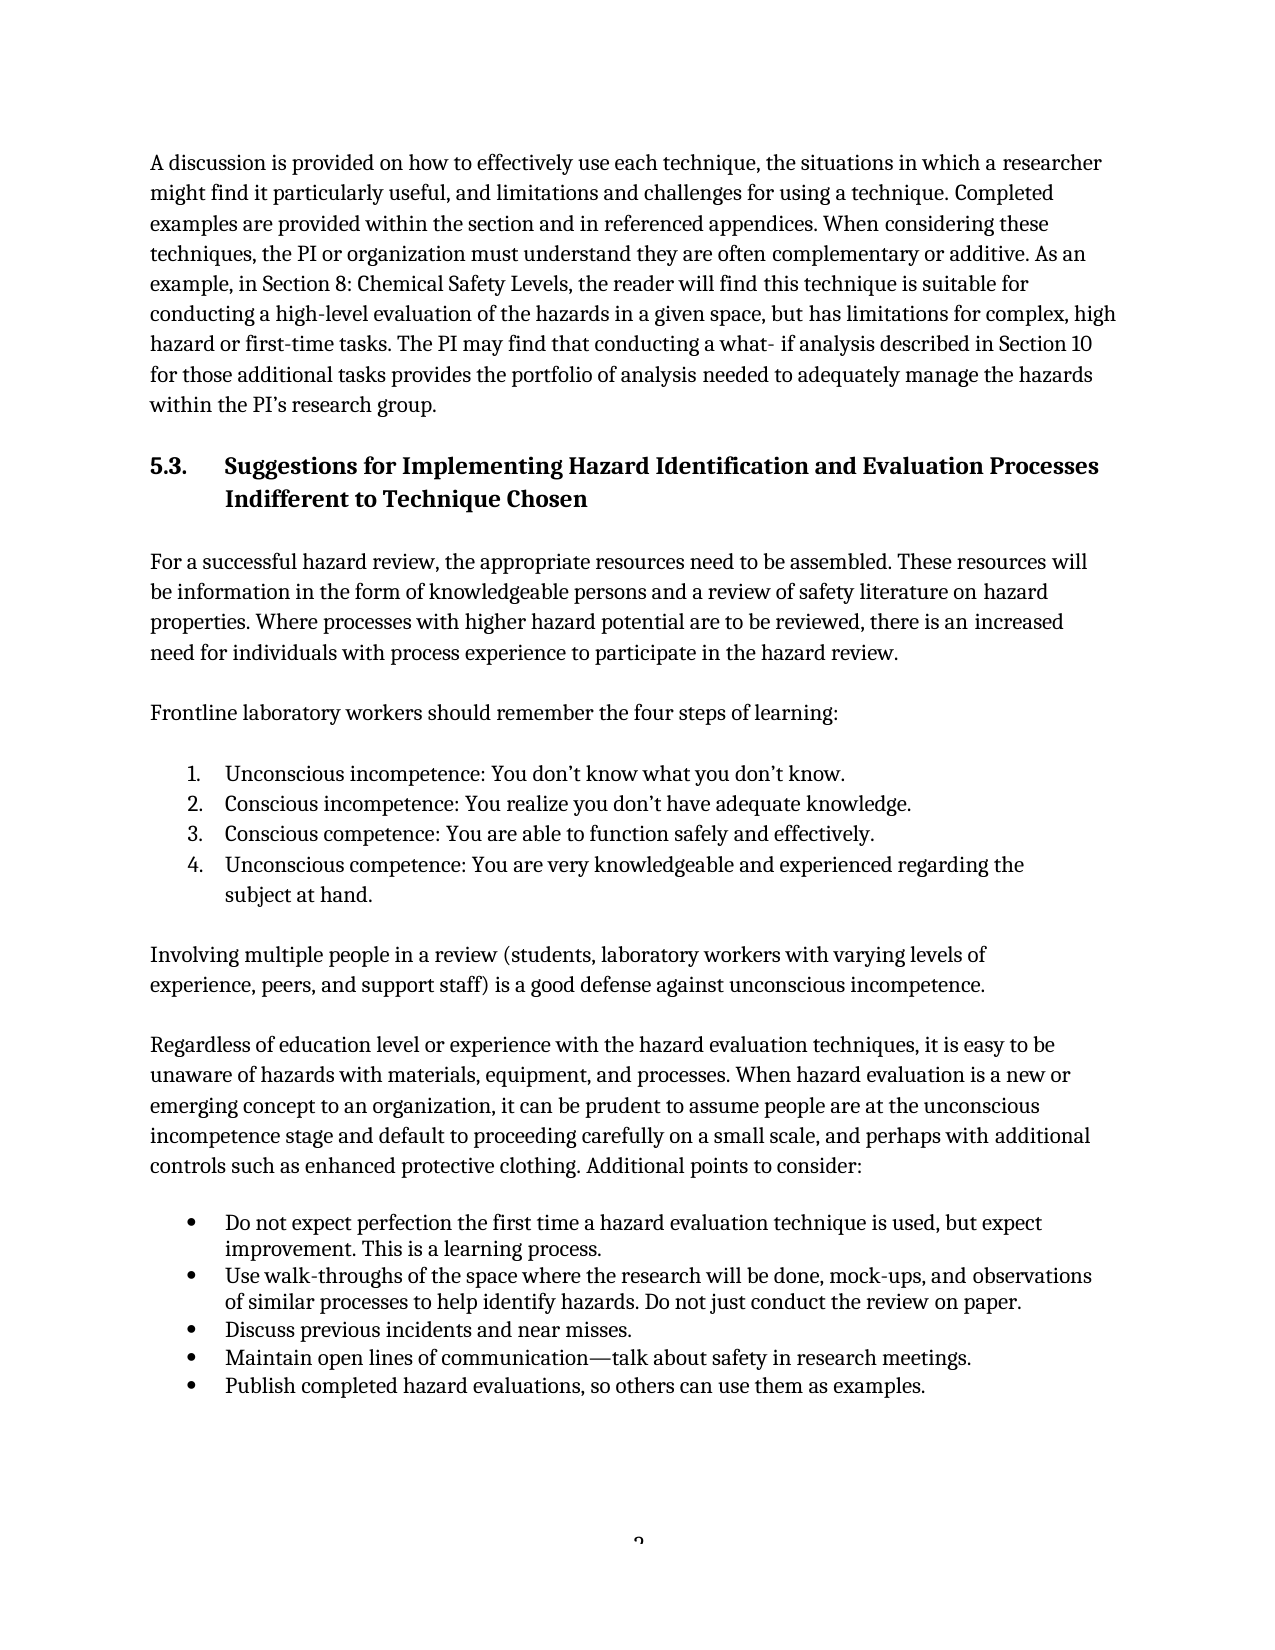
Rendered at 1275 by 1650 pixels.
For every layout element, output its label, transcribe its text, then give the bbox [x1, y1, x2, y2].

text For a successful hazard review, the appropriate resources need to be assembled. These resources will be information in the form of knowledgeable persons and a review of safety literature on hazard properties. Where processes with higher hazard potential are to be reviewed, there is an increased need for individuals with process experience to participate in the hazard review. [150, 549, 1101, 666]
text Frontline laboratory workers should remember the four steps of learning: [150, 700, 1275, 726]
list Use walk-throughs of the space where the research will be done, mock-ups, and observations of similar processes to help identify hazards. Do not just conduct the review on paper. [187, 1262, 1096, 1315]
list Maintain open lines of communication—talk about safety in research meetings. [187, 1343, 1275, 1371]
list Unconscious incompetence: You don’t know what you don’t know. [187, 761, 1275, 787]
list Conscious incompetence: You realize you don’t have adequate knowledge. [187, 791, 1275, 817]
list Discuss previous incidents and near misses. [187, 1315, 1275, 1343]
list Do not expect perfection the first time a hazard evaluation technique is used, but expect improvement. This is a learning process. [187, 1209, 1081, 1262]
list Publish completed hazard evaluations, so others can use them as examples. [187, 1371, 1275, 1399]
list Conscious competence: You are able to function safely and effectively. [187, 821, 1275, 848]
text A discussion is provided on how to effectively use each technique, the situations in which a researcher might find it particularly useful, and limitations and challenges for using a technique. Completed examples are provided within the section and in referenced appendices. When considering these techniques, the PI or organization must understand they are often complementary or additive. As an example, in Section 8: Chemical Safety Levels, the reader will find this technique is suitable for conducting a high-level evaluation of the hazards in a given space, but has limitations for complex, high hazard or first-time tasks. The PI may find that conducting a what- if analysis described in Section 10 for those additional tasks provides the portfolio of analysis needed to adequately manage the hazards within the PI’s research group. [150, 150, 1123, 418]
text Regardless of education level or experience with the hazard evaluation techniques, it is easy to be unaware of hazards with materials, equipment, and processes. When hazard evaluation is a new or emerging concept to an organization, it can be prudent to assume people are at the unconscious incompetence stage and default to proceeding carefully on a small scale, and perhaps with additional controls such as enhanced protective clothing. Additional points to consider: [150, 1032, 1115, 1179]
text Involving multiple people in a review (students, laboratory workers with varying levels of experience, peers, and support staff) is a good defense against unconscious incompetence. [150, 942, 1029, 998]
list Unconscious competence: You are very knowledgeable and experienced regarding the subject at hand. [187, 852, 1065, 908]
subtitle Suggestions for Implementing Hazard Identification and Evaluation Processes Indifferent to Technique Chosen [150, 452, 1117, 514]
